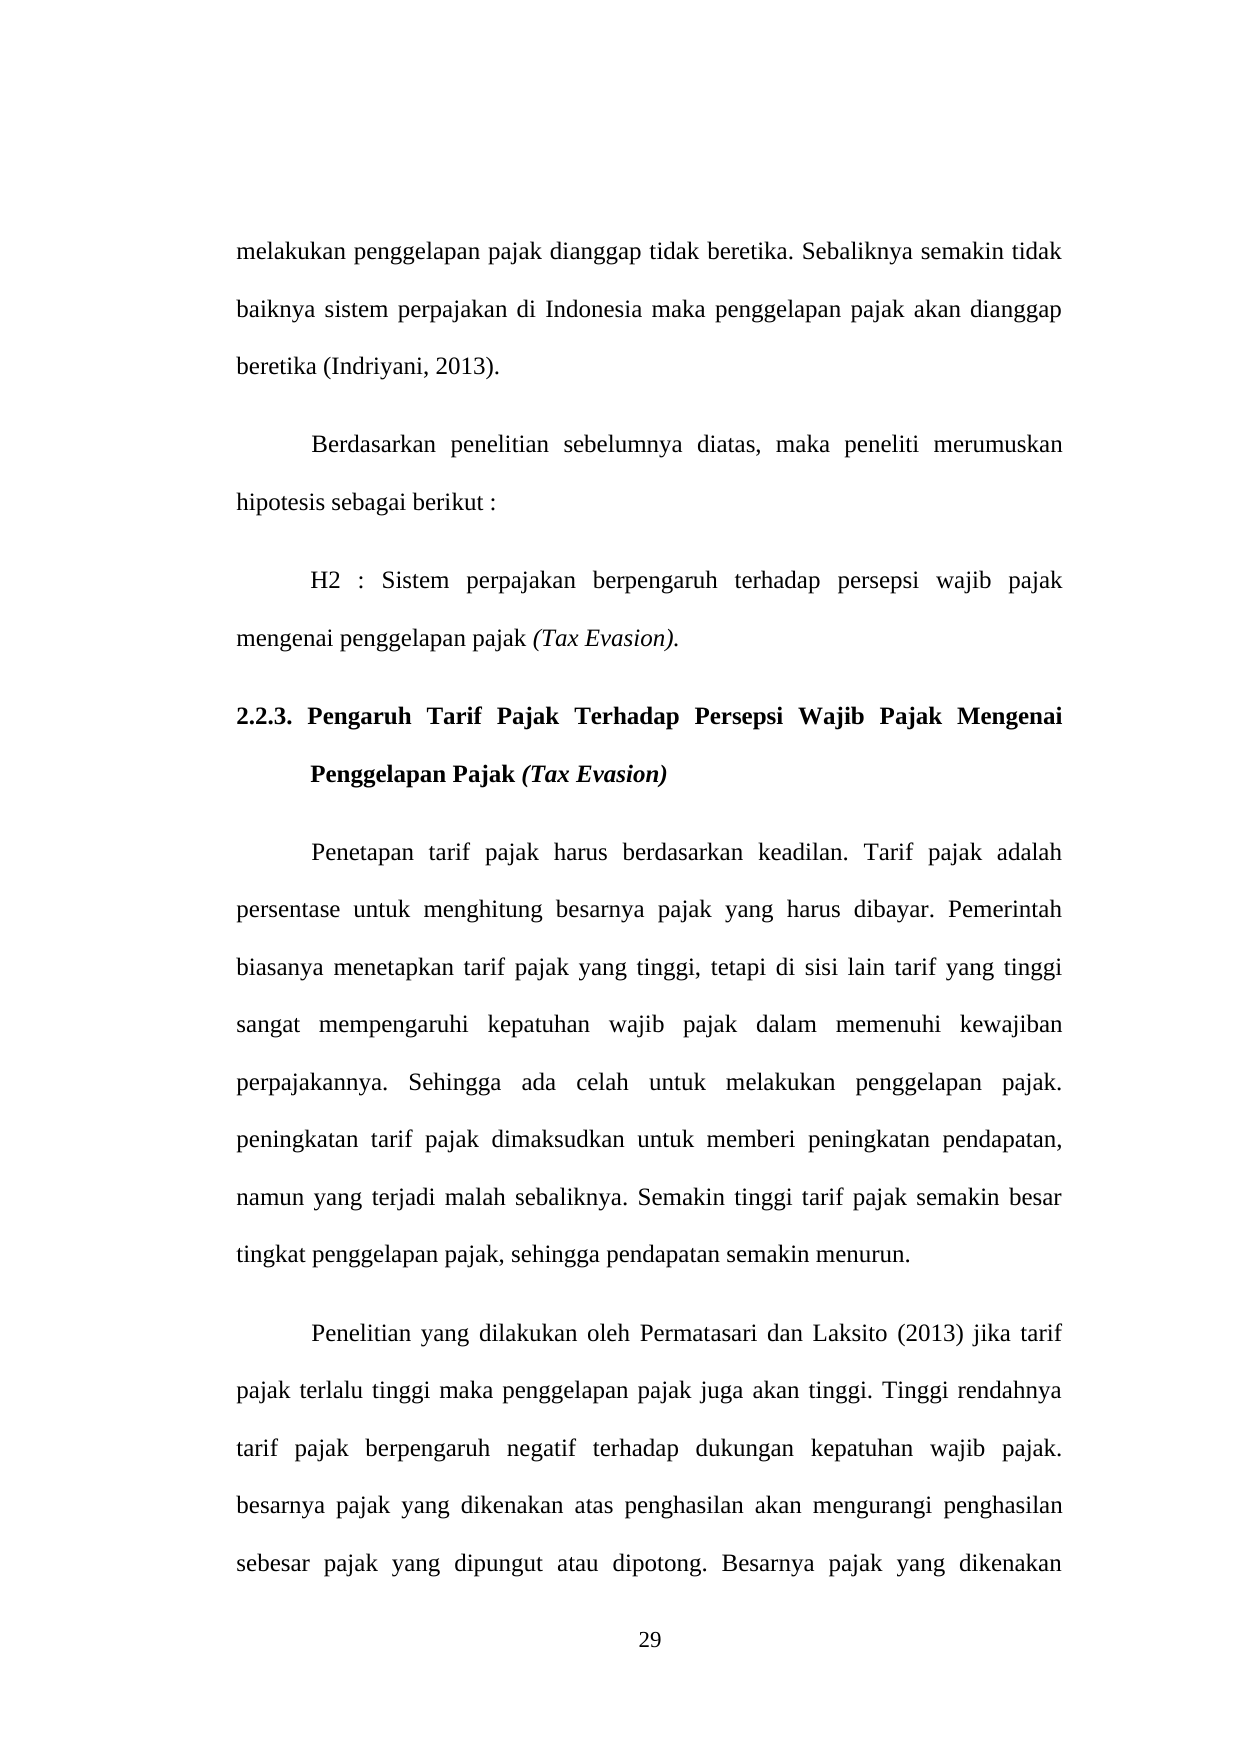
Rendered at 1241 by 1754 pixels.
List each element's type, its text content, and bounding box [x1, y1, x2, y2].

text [236, 236, 1063, 380]
text Berdasarkan penelitian sebelumnya diatas, maka peneliti merumuskan hipotesis sebagai berikut : [236, 429, 1063, 516]
text Penetapan tarif pajak harus berdasarkan keadilan. Tarif pajak adalah persentase untuk menghitung besarnya pajak yang harus dibayar. Pemerintah biasanya menetapkan tarif pajak yang tinggi, tetapi di sisi lain tarif yang tinggi sangat mempengaruhi kepatuhan wajib pajak dalam memenuhi kewajiban perpajakannya. Sehingga ada celah untuk melakukan penggelapan pajak. peningkatan tarif pajak dimaksudkan untuk memberi peningkatan pendapatan, namun yang terjadi malah sebaliknya. Semakin tinggi tarif pajak semakin besar tingkat penggelapan pajak, sehingga pendapatan semakin menurun. [236, 837, 1063, 1268]
text H2 : Sistem perpajakan berpengaruh terhadap persepsi wajib pajak mengenai penggelapan pajak (Tax Evasion). [236, 565, 1063, 652]
text 2.2.3. Pengaruh Tarif Pajak Terhadap Persepsi Wajib Pajak Mengenai Penggelapan Pajak (Tax Evasion) [236, 701, 1063, 787]
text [236, 1318, 1063, 1577]
